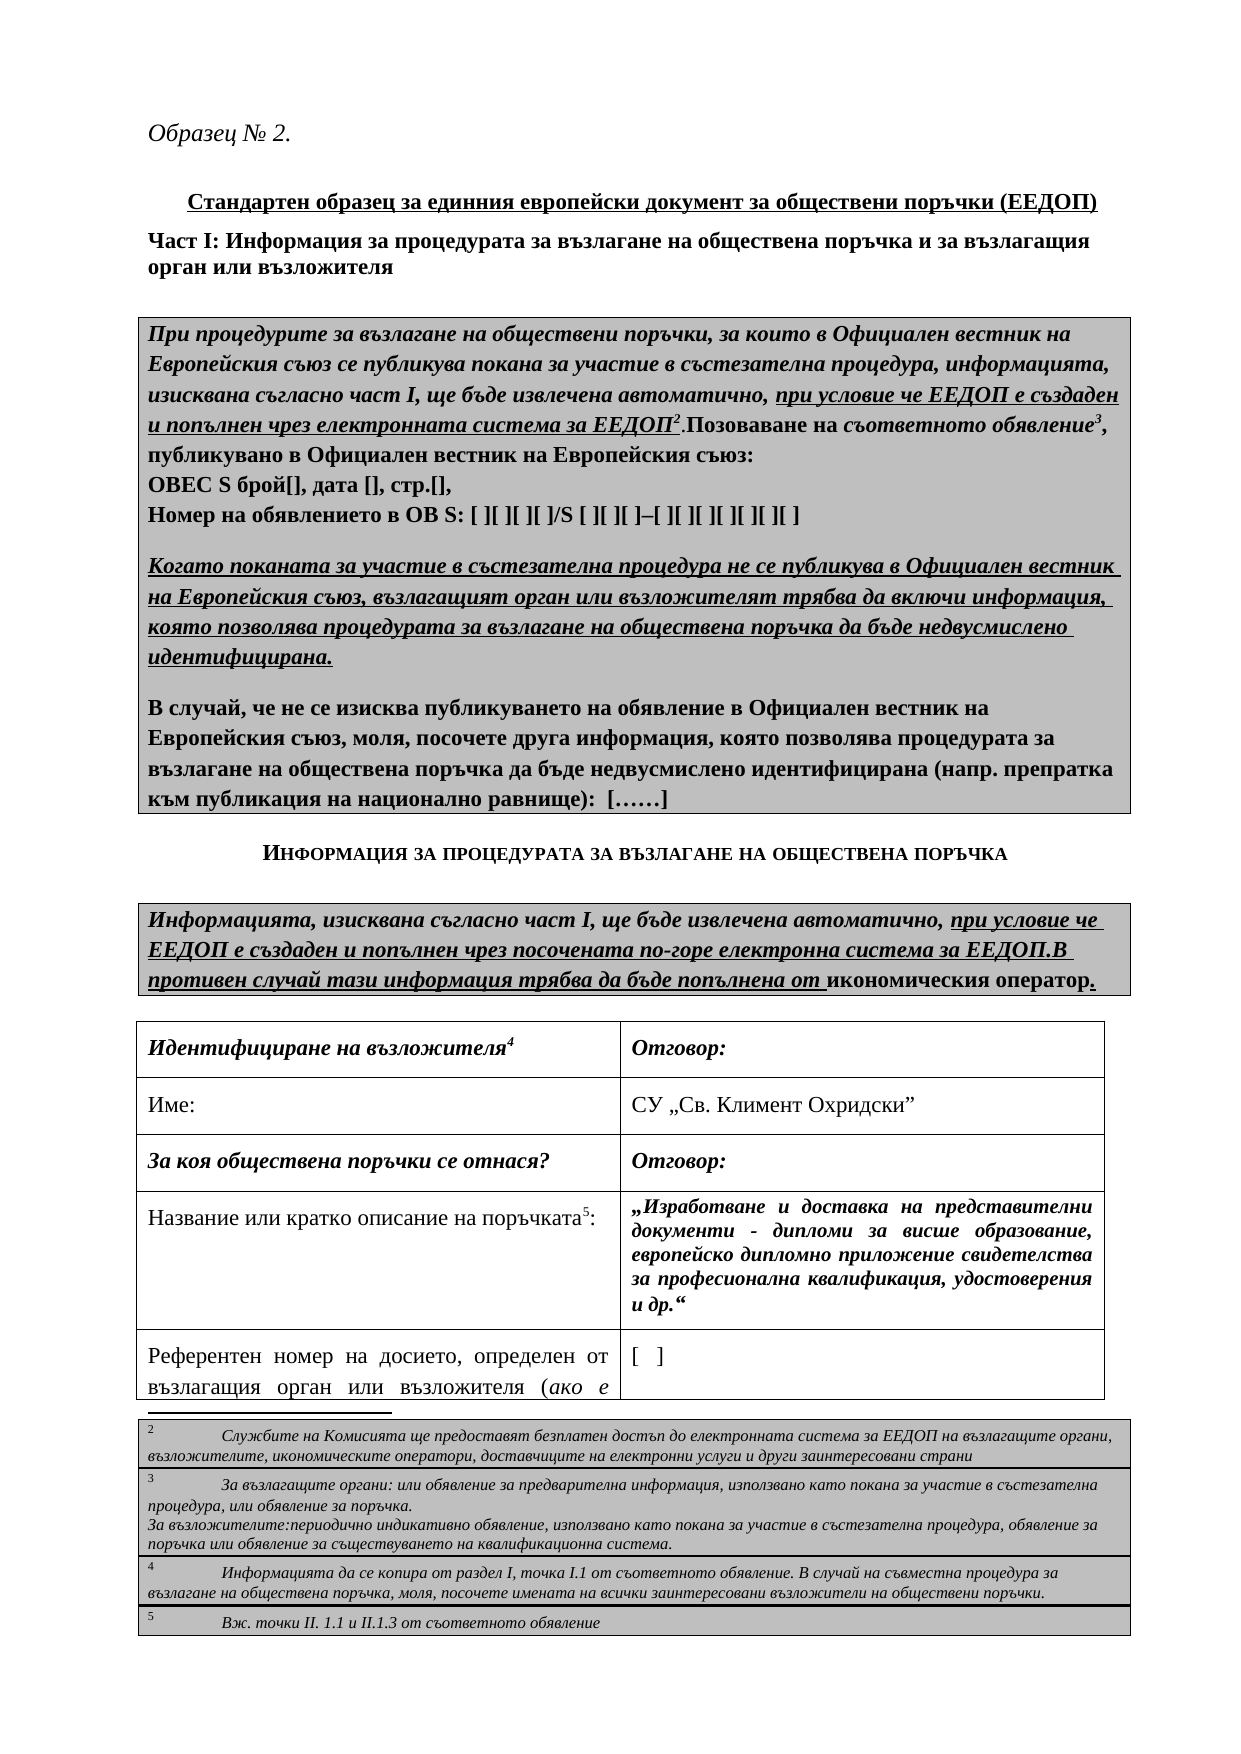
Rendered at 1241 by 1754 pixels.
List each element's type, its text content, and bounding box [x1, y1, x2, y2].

text Стандартен образец за единния европейски документ за обществени поръчки (ЕЕДОП) [148, 188, 1137, 214]
table_cell Име: [137, 1078, 620, 1134]
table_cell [137, 1330, 620, 1399]
text Когато поканата за участие в състезателна процедура не се публикува в Официален вестник на Европейския съюз, възлагащият орган или възложителят трябва да включи информация, която позволява процедурата за възлагане на обществена поръчка да бъде недвусмислено идентифицирана. [139, 549, 1130, 669]
table_cell За коя обществена поръчки се отнася? [137, 1135, 620, 1191]
table_cell СУ „Св. Климент Охридски” [621, 1078, 1104, 1134]
table_cell „Изработване и доставка на представителни документи - дипломи за висше образование, европейско дипломно приложение свидетелства за професионална квалификация, удостоверения и др.“ [621, 1192, 1104, 1329]
table_cell Отговор: [621, 1135, 1104, 1191]
text В случай, че не се изисква публикуването на обявление в Официален вестник на Европейския съюз, моля, посочете друга информация, която позволява процедурата за възлагане на обществена поръчка да бъде недвусмислено идентифицирана (напр. препратка към публикация на национално равнище): [……] [139, 691, 1130, 813]
text Част І: Информация за процедурата за възлагане на обществена поръчка и за възлагащия орган или възложителя [148, 227, 1122, 280]
table_header Отговор: [621, 1022, 1104, 1077]
table_cell [ ] [621, 1330, 1104, 1399]
text При процедурите за възлагане на обществени поръчки, за които в Официален вестник на Европейския съюз се публикува покана за участие в състезателна процедура, информацията, изисквана съгласно част I, ще бъде извлечена автоматично, при условие че ЕЕДОП е създаден и попълнен чрез електронната система за ЕЕДОП.Позоваване на съответното обявление, публикувано в Официален вестник на Европейския съюз: OВEС S брой[], дата [], стр.[], Номер на обявлението в ОВ S: [ ][ ][ ][ ]/S [ ][ ][ ]–[ ][ ][ ][ ][ ][ ][ ] [139, 318, 1130, 528]
text Информация за процедурата за възлагане на обществена поръчка [148, 839, 1122, 865]
table_header Идентифициране на възложителя [137, 1022, 620, 1077]
subtitle Образец № 2. [148, 118, 1122, 147]
table_cell Название или кратко описание на поръчката: [137, 1192, 620, 1329]
text Информацията, изисквана съгласно част I, ще бъде извлечена автоматично, при условие че ЕЕДОП е създаден и попълнен чрез посочената по-горе електронна система за ЕЕДОП.В противен случай тази информация трябва да бъде попълнена от икономическия оператор. [139, 904, 1130, 995]
